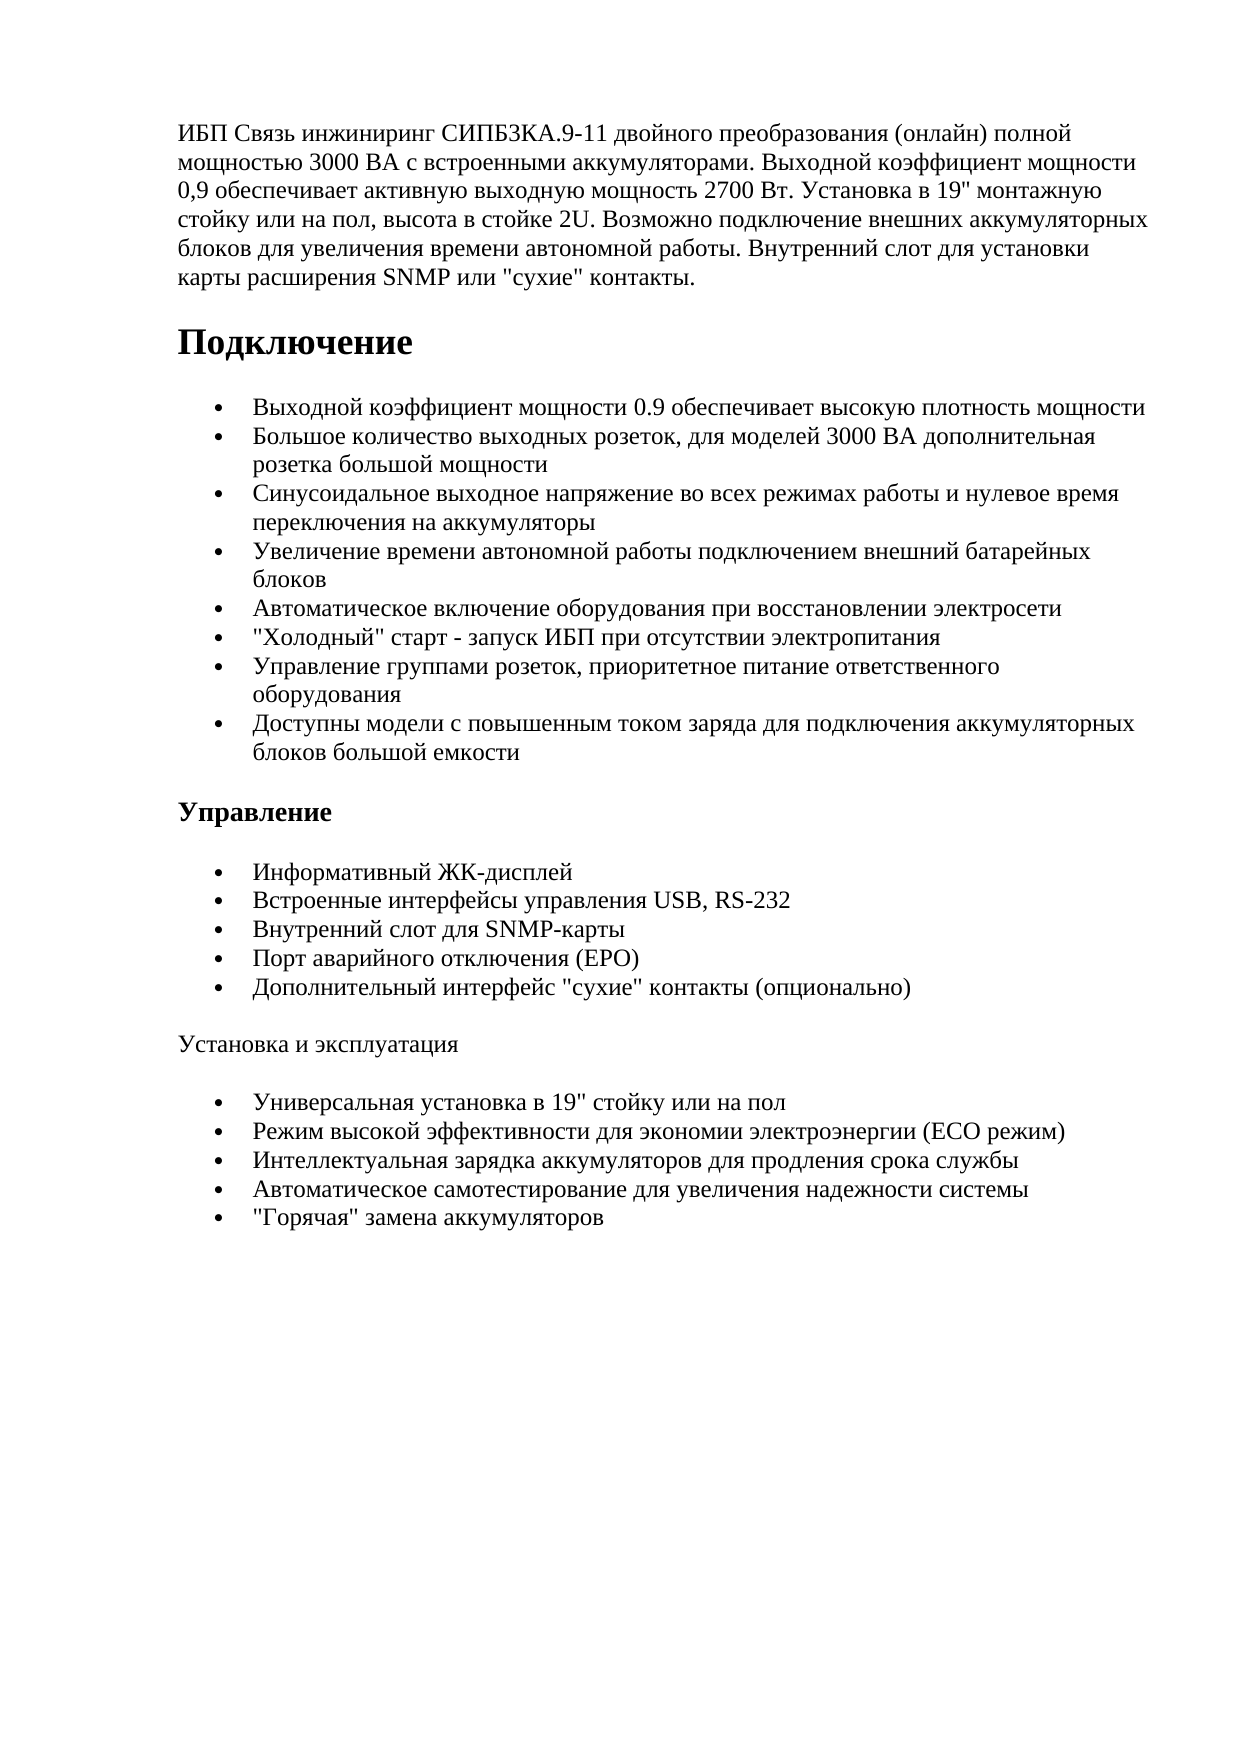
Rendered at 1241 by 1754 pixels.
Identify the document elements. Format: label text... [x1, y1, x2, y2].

list Универсальная установка в 19" стойку или на пол [215, 1087, 1152, 1116]
text Установка и эксплуатация [177, 1029, 1152, 1058]
list Внутренний слот для SNMP-карты [215, 914, 1152, 943]
list Управление группами розеток, приоритетное питание ответственного оборудования [215, 651, 1152, 708]
text Подключение [177, 320, 1152, 363]
list Встроенные интерфейсы управления USB, RS-232 [215, 885, 1152, 914]
list Синусоидальное выходное напряжение во всех режимах работы и нулевое время переключения на аккумуляторы [215, 478, 1152, 536]
text ИБП Связь инжиниринг СИПБ3КА.9-11 двойного преобразования (онлайн) полной мощностью 3000 ВА с встроенными аккумуляторами. Выходной коэффициент мощности 0,9 обеспечивает активную выходную мощность 2700 Вт. Установка в 19'' монтажную стойку или на пол, высота в стойке 2U. Возможно подключение внешних аккумуляторных блоков для увеличения времени автономной работы. Внутренний слот для установки карты расширения SNMP или "сухие" контакты. [177, 118, 1152, 291]
list Порт аварийного отключения (EPO) [215, 943, 1152, 972]
list "Горячая" замена аккумуляторов [215, 1202, 1152, 1231]
list Автоматическое самотестирование для увеличения надежности системы [215, 1174, 1152, 1202]
list Автоматическое включение оборудования при восстановлении электросети [215, 593, 1152, 622]
text Управление [177, 795, 1152, 827]
list Режим высокой эффективности для экономии электроэнергии (ЕСО режим) [215, 1116, 1152, 1145]
list Дополнительный интерфейс "сухие" контакты (опционально) [215, 972, 1152, 1000]
list Информативный ЖК-дисплей [215, 857, 1152, 885]
list "Холодный" старт - запуск ИБП при отсутствии электропитания [215, 622, 1152, 651]
list Большое количество выходных розеток, для моделей 3000 ВА дополнительная розетка большой мощности [215, 421, 1152, 478]
list Интеллектуальная зарядка аккумуляторов для продления срока службы [215, 1145, 1152, 1174]
list Увеличение времени автономной работы подключением внешний батарейных блоков [215, 536, 1152, 593]
list Доступны модели с повышенным током заряда для подключения аккумуляторных блоков большой емкости [215, 708, 1152, 766]
list Выходной коэффициент мощности 0.9 обеспечивает высокую плотность мощности [215, 392, 1152, 421]
